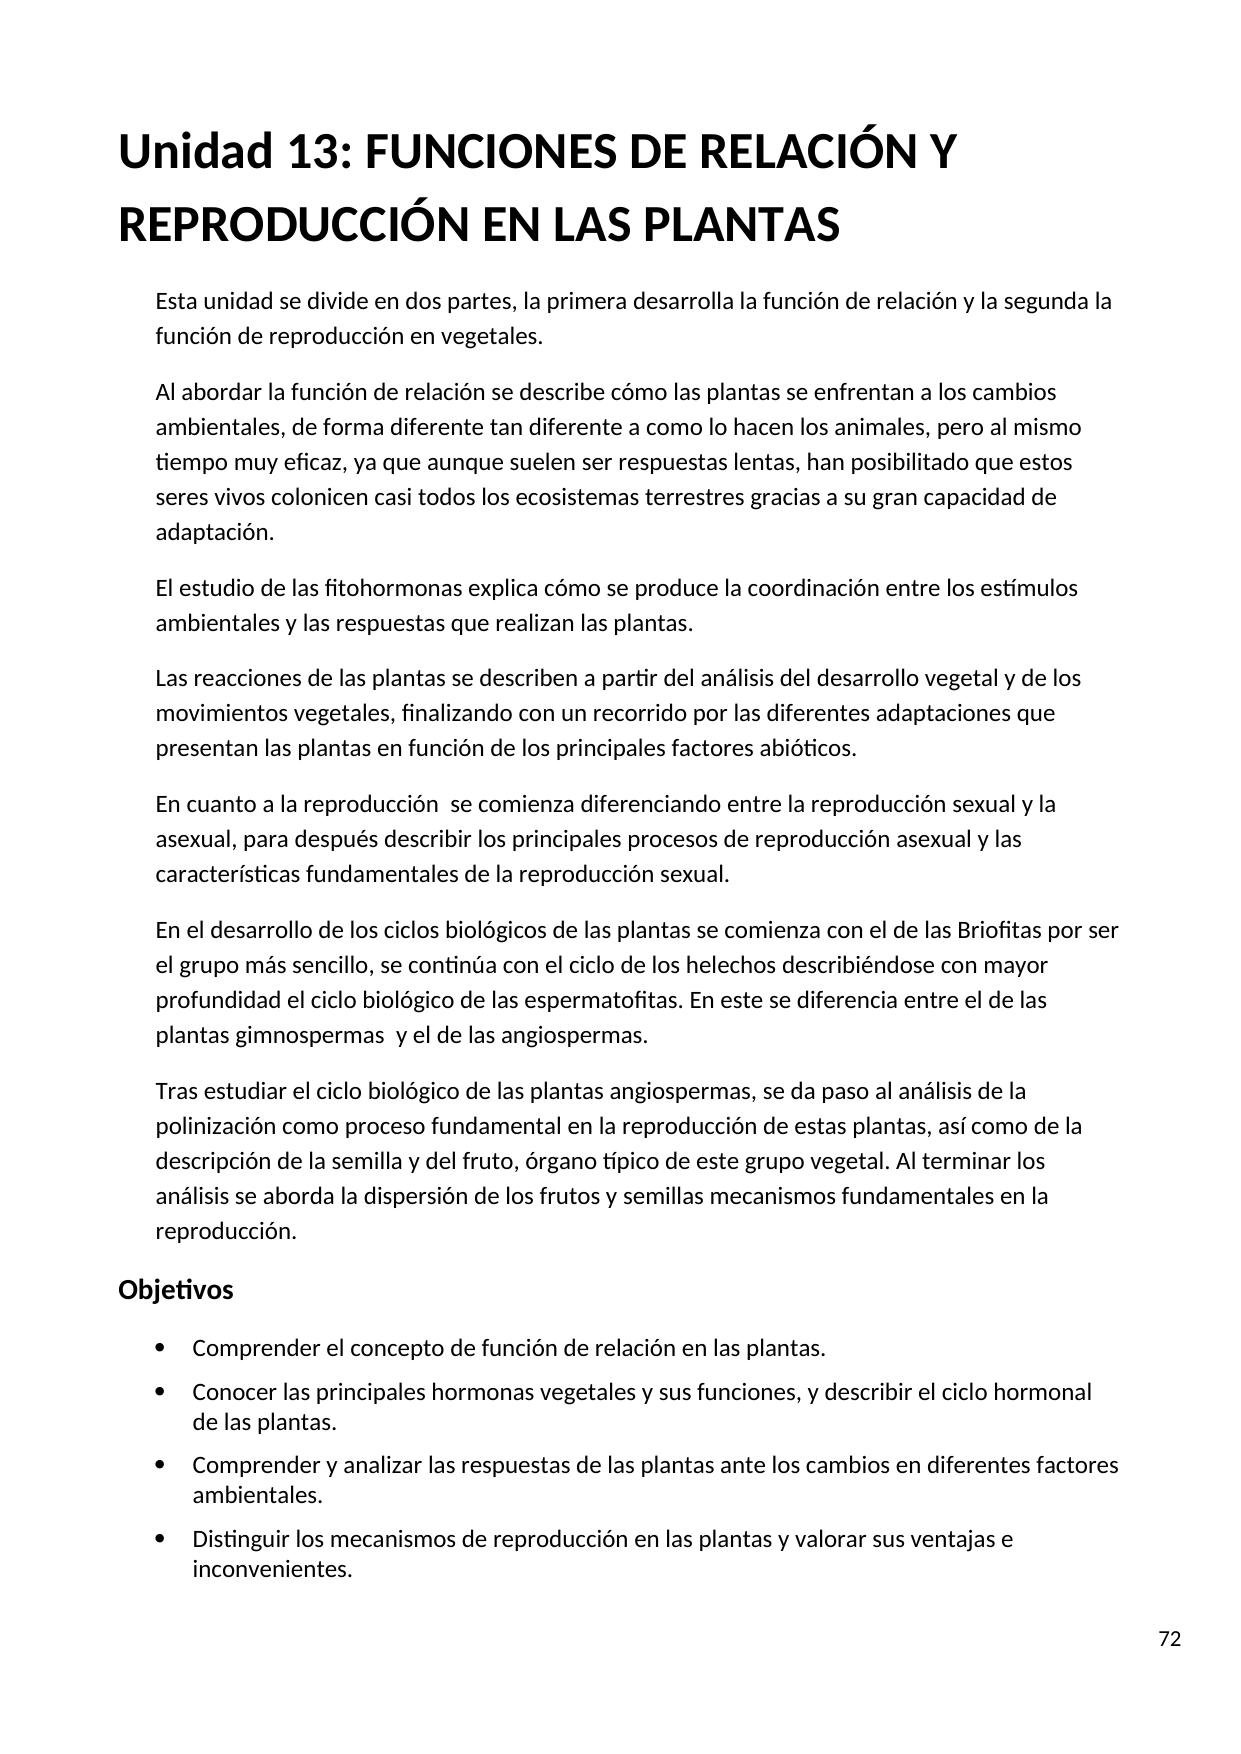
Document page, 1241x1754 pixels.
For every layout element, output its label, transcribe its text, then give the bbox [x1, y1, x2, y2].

text El estudio de las fitohormonas explica cómo se produce la coordinación entre los estímulos ambientales y las respuestas que realizan las plantas. [155, 572, 1122, 637]
text En el desarrollo de los ciclos biológicos de las plantas se comienza con el de las Briofitas por ser el grupo más sencillo, se continúa con el ciclo de los helechos describiéndose con mayor profundidad el ciclo biológico de las espermatofitas. En este se diferencia entre el de las plantas gimnospermas y el de las angiospermas. [155, 914, 1122, 1050]
text Tras estudiar el ciclo biológico de las plantas angiospermas, se da paso al análisis de la polinización como proceso fundamental en la reproducción de estas plantas, así como de la descripción de la semilla y del fruto, órgano típico de este grupo vegetal. Al terminar los análisis se aborda la dispersión de los frutos y semillas mecanismos fundamentales en la reproducción. [155, 1075, 1122, 1246]
list Conocer las principales hormonas vegetales y sus funciones, y describir el ciclo hormonal de las plantas. [155, 1376, 1122, 1437]
list Comprender y analizar las respuestas de las plantas ante los cambios en diferentes factores ambientales. [155, 1449, 1122, 1510]
text Esta unidad se divide en dos partes, la primera desarrolla la función de relación y la segunda la función de reproducción en vegetales. [155, 285, 1122, 351]
text Al abordar la función de relación se describe cómo las plantas se enfrentan a los cambios ambientales, de forma diferente tan diferente a como lo hacen los animales, pero al mismo tiempo muy eficaz, ya que aunque suelen ser respuestas lentas, han posibilitado que estos seres vivos colonicen casi todos los ecosistemas terrestres gracias a su gran capacidad de adaptación. [155, 376, 1122, 546]
text Las reacciones de las plantas se describen a partir del análisis del desarrollo vegetal y de los movimientos vegetales, finalizando con un recorrido por las diferentes adaptaciones que presentan las plantas en función de los principales factores abióticos. [155, 662, 1122, 763]
text Objetivos [118, 1271, 1181, 1306]
text Unidad 13: FUNCIONES DE RELACIÓN Y REPRODUCCIÓN EN LAS PLANTAS [118, 118, 1181, 255]
list Comprender el concepto de función de relación en las plantas. [155, 1333, 1122, 1363]
list Distinguir los mecanismos de reproducción en las plantas y valorar sus ventajas e inconvenientes. [155, 1523, 1122, 1584]
text En cuanto a la reproducción se comienza diferenciando entre la reproducción sexual y la asexual, para después describir los principales procesos de reproducción asexual y las características fundamentales de la reproducción sexual. [155, 788, 1122, 889]
